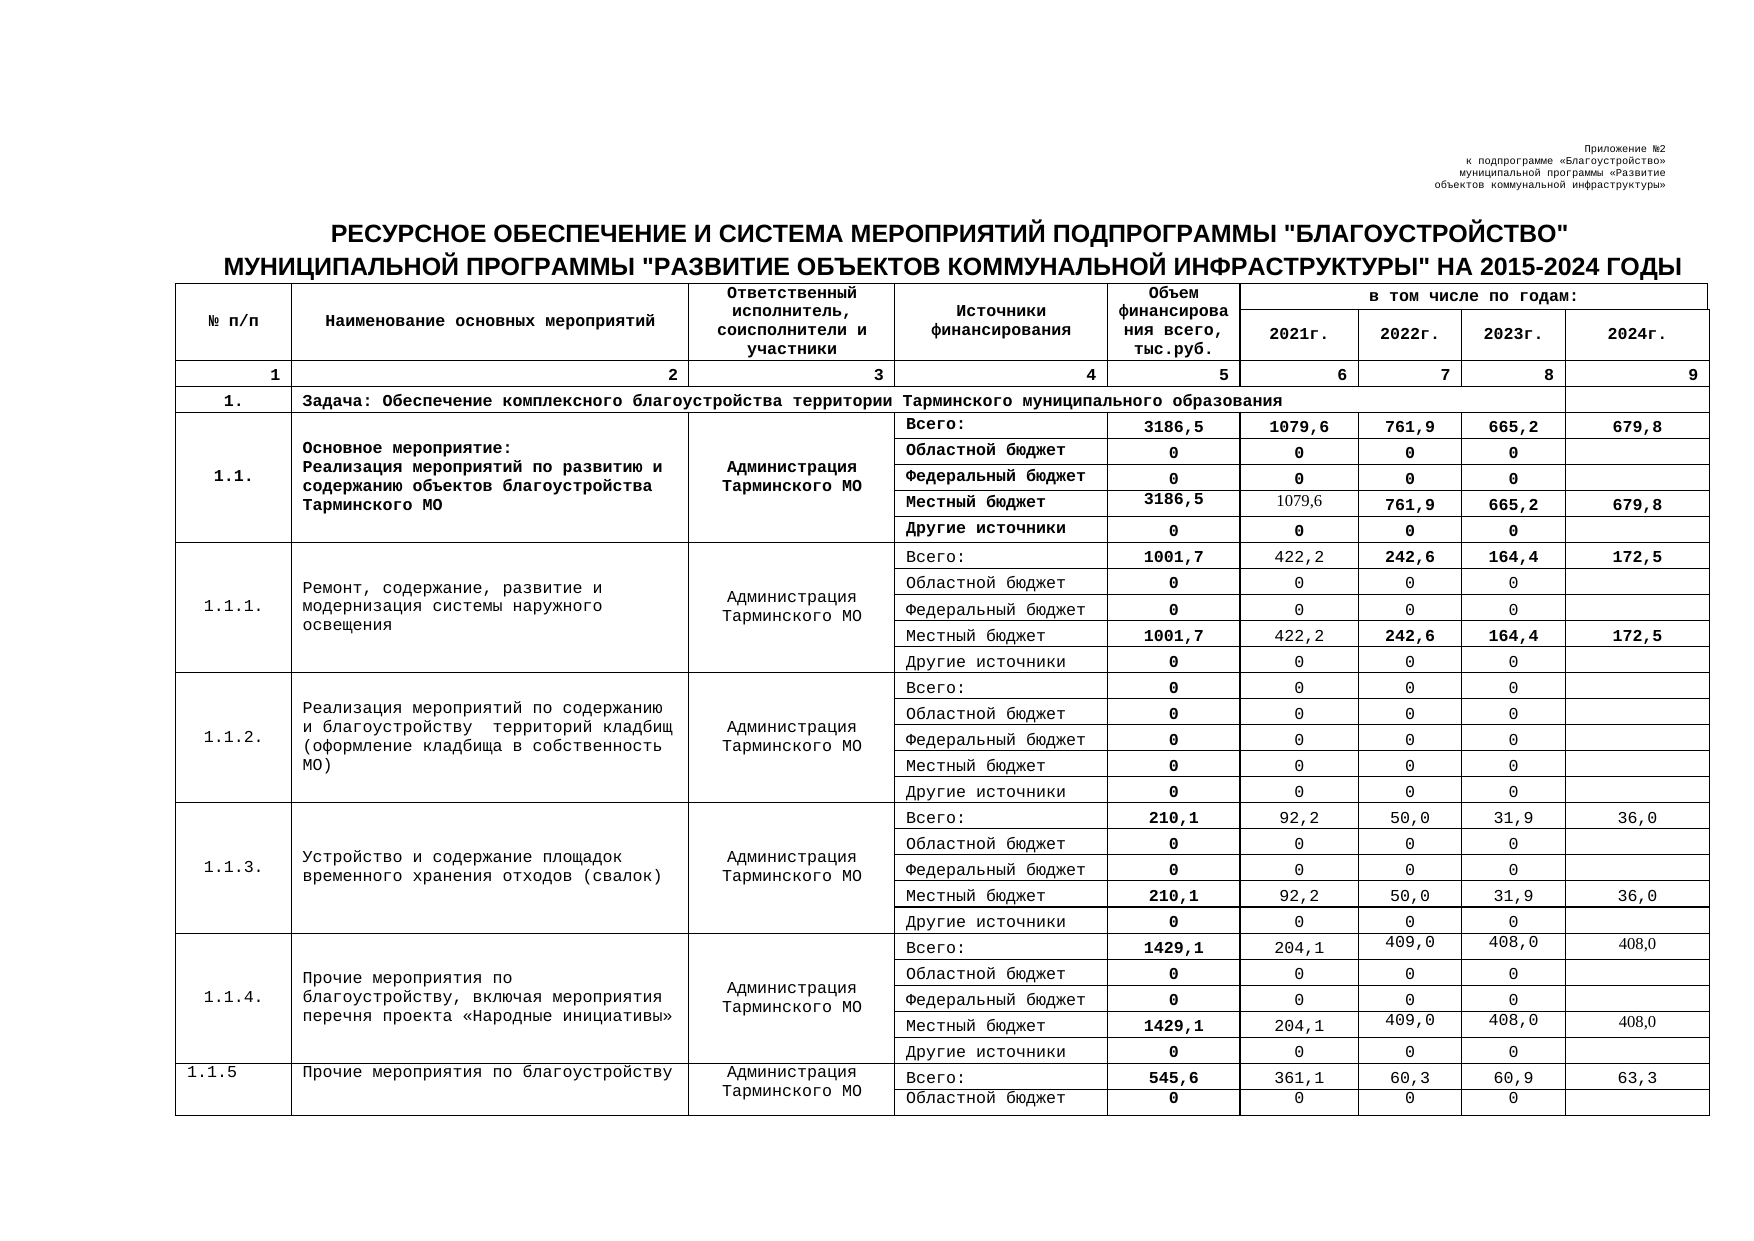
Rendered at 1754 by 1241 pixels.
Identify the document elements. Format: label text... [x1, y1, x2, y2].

table_cell в том числе по годам: [1241, 284, 1707, 309]
table_cell Администрация Тарминского МО [689, 803, 894, 932]
table_cell 0 [1462, 595, 1565, 620]
table_cell Основное мероприятие: Реализация мероприятий по развитию и содержанию объектов благоустройства Тарминского МО [292, 413, 688, 542]
table_cell 1079,6 [1241, 491, 1358, 516]
table_cell 0 [1108, 960, 1239, 984]
table_cell 0 [1462, 908, 1565, 932]
table_cell 0 [1108, 1038, 1239, 1063]
table_cell 0 [1462, 517, 1565, 542]
table_cell 0 [1462, 1090, 1565, 1115]
table_cell Администрация Тарминского МО [689, 413, 894, 542]
table_cell 92,2 [1241, 803, 1358, 828]
table_cell 408,0 [1566, 934, 1709, 958]
table_cell Всего: [895, 413, 1107, 438]
table_cell 679,8 [1566, 491, 1709, 516]
table_cell 210,1 [1108, 881, 1239, 906]
table_cell Областной бюджет [895, 829, 1107, 854]
table_cell [1566, 908, 1709, 932]
table_cell 172,5 [1566, 543, 1709, 568]
table_cell 164,4 [1462, 543, 1565, 568]
table_cell 0 [1241, 517, 1358, 542]
table_cell Администрация Тарминского МО [689, 934, 894, 1063]
table_cell Источники финансирования [895, 284, 1107, 359]
table_cell 761,9 [1359, 413, 1461, 438]
table_cell 0 [1241, 725, 1358, 750]
table_cell [1566, 1038, 1709, 1063]
table_cell 63,3 [1566, 1064, 1709, 1089]
table_cell 0 [1359, 673, 1461, 698]
table_cell Другие источники [895, 908, 1107, 932]
table_cell 408,0 [1462, 934, 1565, 958]
table_cell 0 [1359, 465, 1461, 490]
table_cell Прочие мероприятия по благоустройству [292, 1064, 688, 1115]
table_cell [1566, 595, 1709, 620]
table_cell 0 [1359, 777, 1461, 802]
table_cell 210,1 [1108, 803, 1239, 828]
table_cell Всего: [895, 803, 1107, 828]
table_cell 5 [1108, 361, 1239, 386]
table_cell Всего: [895, 673, 1107, 698]
table_cell [1566, 465, 1709, 490]
table_cell 0 [1359, 725, 1461, 750]
table_cell [1566, 829, 1709, 854]
table_cell Объем финансирования всего, тыс.руб. [1108, 284, 1239, 359]
table_cell Ремонт, содержание, развитие и модернизация системы наружного освещения [292, 543, 688, 672]
table_cell 0 [1241, 855, 1358, 880]
table_cell 2021г. [1241, 310, 1358, 359]
table_cell 3186,5 [1108, 491, 1239, 516]
table_cell 1429,1 [1108, 934, 1239, 958]
table_cell 0 [1462, 855, 1565, 880]
table_cell 1.1.1. [176, 543, 291, 672]
table_cell [1566, 387, 1709, 412]
table_cell 0 [1108, 725, 1239, 750]
table_cell 92,2 [1241, 881, 1358, 906]
table_cell 665,2 [1462, 413, 1565, 438]
table_cell Местный бюджет [895, 621, 1107, 646]
table_cell 0 [1462, 777, 1565, 802]
table_cell 50,0 [1359, 803, 1461, 828]
table_cell Другие источники [895, 517, 1107, 542]
table_cell 0 [1359, 908, 1461, 932]
table_cell 0 [1108, 647, 1239, 672]
table_cell Федеральный бюджет [895, 725, 1107, 750]
table_cell 31,9 [1462, 881, 1565, 906]
table_cell 0 [1462, 439, 1565, 464]
table_cell Другие источники [895, 647, 1107, 672]
table_cell 422,2 [1241, 543, 1358, 568]
table_cell 1429,1 [1108, 1012, 1239, 1037]
table_cell 9 [1566, 361, 1709, 386]
table_cell 1.1.4. [176, 934, 291, 1063]
table_cell Федеральный бюджет [895, 986, 1107, 1011]
table_cell 0 [1241, 595, 1358, 620]
table_cell Областной бюджет [895, 699, 1107, 724]
table_cell 0 [1359, 699, 1461, 724]
table_cell 0 [1462, 1038, 1565, 1063]
table_cell 204,1 [1241, 1012, 1358, 1037]
table_cell 0 [1241, 908, 1358, 932]
table_cell 0 [1108, 777, 1239, 802]
table_cell 2023г. [1462, 310, 1565, 359]
table_cell Местный бюджет [895, 881, 1107, 906]
table_cell Местный бюджет [895, 1012, 1107, 1037]
table_cell 0 [1462, 647, 1565, 672]
table_cell 0 [1241, 777, 1358, 802]
table_cell 1.1.2. [176, 673, 291, 802]
table_cell 2024г. [1566, 310, 1709, 359]
table_cell 1 [176, 361, 291, 386]
table_cell 0 [1359, 986, 1461, 1011]
table_cell Администрация Тарминского МО [689, 1064, 894, 1115]
table_cell 0 [1359, 517, 1461, 542]
table_cell 408,0 [1566, 1012, 1709, 1037]
table_cell 409,0 [1359, 1012, 1461, 1037]
table_cell 0 [1241, 439, 1358, 464]
table_cell 3 [689, 361, 894, 386]
table_cell Областной бюджет [895, 960, 1107, 984]
table_cell Наименование основных мероприятий [292, 284, 688, 359]
table_cell Всего: [895, 543, 1107, 568]
table_cell [1566, 725, 1709, 750]
table_cell [1566, 673, 1709, 698]
table_cell 0 [1241, 465, 1358, 490]
table_cell 0 [1108, 673, 1239, 698]
table_cell 242,6 [1359, 621, 1461, 646]
table_cell [1566, 1090, 1709, 1115]
table_cell 8 [1462, 361, 1565, 386]
table_cell 0 [1241, 673, 1358, 698]
table_cell Устройство и содержание площадок временного хранения отходов (свалок) [292, 803, 688, 932]
table_cell 1.1. [176, 413, 291, 542]
table_cell Федеральный бюджет [895, 855, 1107, 880]
table_cell 422,2 [1241, 621, 1358, 646]
table_cell 0 [1241, 569, 1358, 594]
table_cell 0 [1108, 595, 1239, 620]
table_cell 0 [1359, 439, 1461, 464]
table_cell 50,0 [1359, 881, 1461, 906]
table_cell 0 [1241, 647, 1358, 672]
table_cell 409,0 [1359, 934, 1461, 958]
table_cell 679,8 [1566, 413, 1709, 438]
table_cell 60,3 [1359, 1064, 1461, 1089]
table_cell 0 [1359, 1090, 1461, 1115]
table_cell Задача: Обеспечение комплексного благоустройства территории Тарминского муниципального образования [292, 387, 1565, 412]
table_cell [1566, 777, 1709, 802]
table_cell Реализация мероприятий по содержанию и благоустройству территорий кладбищ (оформление кладбища в собственность МО) [292, 673, 688, 802]
table_cell 0 [1108, 829, 1239, 854]
table_cell Местный бюджет [895, 491, 1107, 516]
table_cell [1566, 699, 1709, 724]
table_cell Администрация Тарминского МО [689, 543, 894, 672]
table_cell № п/п [176, 284, 291, 359]
table_cell 0 [1108, 751, 1239, 776]
table_cell Другие источники [895, 1038, 1107, 1063]
table_cell 761,9 [1359, 491, 1461, 516]
table_cell 36,0 [1566, 881, 1709, 906]
table_cell 2 [292, 361, 688, 386]
table_cell 1001,7 [1108, 543, 1239, 568]
table_cell 0 [1241, 699, 1358, 724]
table_cell [1566, 439, 1709, 464]
table_cell 0 [1108, 908, 1239, 932]
table_cell [1566, 960, 1709, 984]
table_cell 172,5 [1566, 621, 1709, 646]
table_cell 665,2 [1462, 491, 1565, 516]
table_header РЕСУРСНОЕ ОБЕСПЕЧЕНИЕ И СИСТЕМА МЕРОПРИЯТИЙ ПОДПРОГРАММЫ "БЛАГОУСТРОЙСТВО" [176, 218, 1724, 250]
table_cell 0 [1108, 1090, 1239, 1115]
table_cell 0 [1108, 855, 1239, 880]
table_cell 0 [1462, 569, 1565, 594]
table_cell 3186,5 [1108, 413, 1239, 438]
table_cell [1566, 517, 1709, 542]
table_cell [1566, 569, 1709, 594]
table_cell 0 [1108, 465, 1239, 490]
table_cell 0 [1359, 855, 1461, 880]
table_cell Федеральный бюджет [895, 465, 1107, 490]
table_cell [1566, 647, 1709, 672]
table_cell 0 [1462, 725, 1565, 750]
table_cell Федеральный бюджет [895, 595, 1107, 620]
table_cell 0 [1241, 1090, 1358, 1115]
table_cell Прочие мероприятия по благоустройству, включая мероприятия перечня проекта «Народные инициативы» [292, 934, 688, 1063]
table_cell 0 [1241, 1038, 1358, 1063]
table_cell 7 [1359, 361, 1461, 386]
table_cell 36,0 [1566, 803, 1709, 828]
table_cell 0 [1462, 960, 1565, 984]
table_cell 4 [895, 361, 1107, 386]
table_cell 0 [1108, 569, 1239, 594]
table_cell 6 [1241, 361, 1358, 386]
table_cell Областной бюджет [895, 439, 1107, 464]
table_cell 1.1.5 [176, 1064, 291, 1115]
table_cell [1566, 986, 1709, 1011]
table_cell 0 [1359, 647, 1461, 672]
table_cell [1566, 751, 1709, 776]
table_cell 1001,7 [1108, 621, 1239, 646]
table_cell Областной бюджет [895, 1090, 1107, 1115]
table_cell 0 [1108, 517, 1239, 542]
table_cell 0 [1241, 751, 1358, 776]
table_cell 1.1.3. [176, 803, 291, 932]
table_cell 408,0 [1462, 1012, 1565, 1037]
table_cell 0 [1462, 986, 1565, 1011]
table_cell 1. [176, 387, 291, 412]
table_cell 0 [1359, 829, 1461, 854]
table_cell 0 [1359, 960, 1461, 984]
table_cell 0 [1462, 699, 1565, 724]
table_cell Областной бюджет [895, 569, 1107, 594]
table_cell 0 [1241, 986, 1358, 1011]
table_cell 204,1 [1241, 934, 1358, 958]
table_cell 60,9 [1462, 1064, 1565, 1089]
table_cell 0 [1108, 699, 1239, 724]
table_cell 2022г. [1359, 310, 1461, 359]
table_cell 164,4 [1462, 621, 1565, 646]
table_cell 31,9 [1462, 803, 1565, 828]
table_cell 0 [1462, 465, 1565, 490]
table_cell 545,6 [1108, 1064, 1239, 1089]
table_cell 0 [1359, 1038, 1461, 1063]
table_cell 242,6 [1359, 543, 1461, 568]
table_cell [1566, 855, 1709, 880]
table_cell Администрация Тарминского МО [689, 673, 894, 802]
table_cell 0 [1359, 595, 1461, 620]
table_cell 0 [1462, 751, 1565, 776]
table_cell 1079,6 [1241, 413, 1358, 438]
table_cell МУНИЦИПАЛЬНОЙ ПРОГРАММЫ "РАЗВИТИЕ ОБЪЕКТОВ КОММУНАЛЬНОЙ ИНФРАСТРУКТУРЫ" НА 2015-2024 ГОДЫ [176, 250, 1724, 283]
table_cell Ответственный исполнитель, соисполнители и участники [689, 284, 894, 359]
table_cell Всего: [895, 934, 1107, 958]
table_cell 0 [1108, 439, 1239, 464]
table_cell Всего: [895, 1064, 1107, 1089]
table_cell 0 [1462, 673, 1565, 698]
table_cell 0 [1462, 829, 1565, 854]
table_cell Другие источники [895, 777, 1107, 802]
table_cell 0 [1359, 569, 1461, 594]
table_cell 0 [1359, 751, 1461, 776]
table_cell 0 [1241, 960, 1358, 984]
table_cell Местный бюджет [895, 751, 1107, 776]
table_cell 361,1 [1241, 1064, 1358, 1089]
table_cell 0 [1241, 829, 1358, 854]
table_cell 0 [1108, 986, 1239, 1011]
